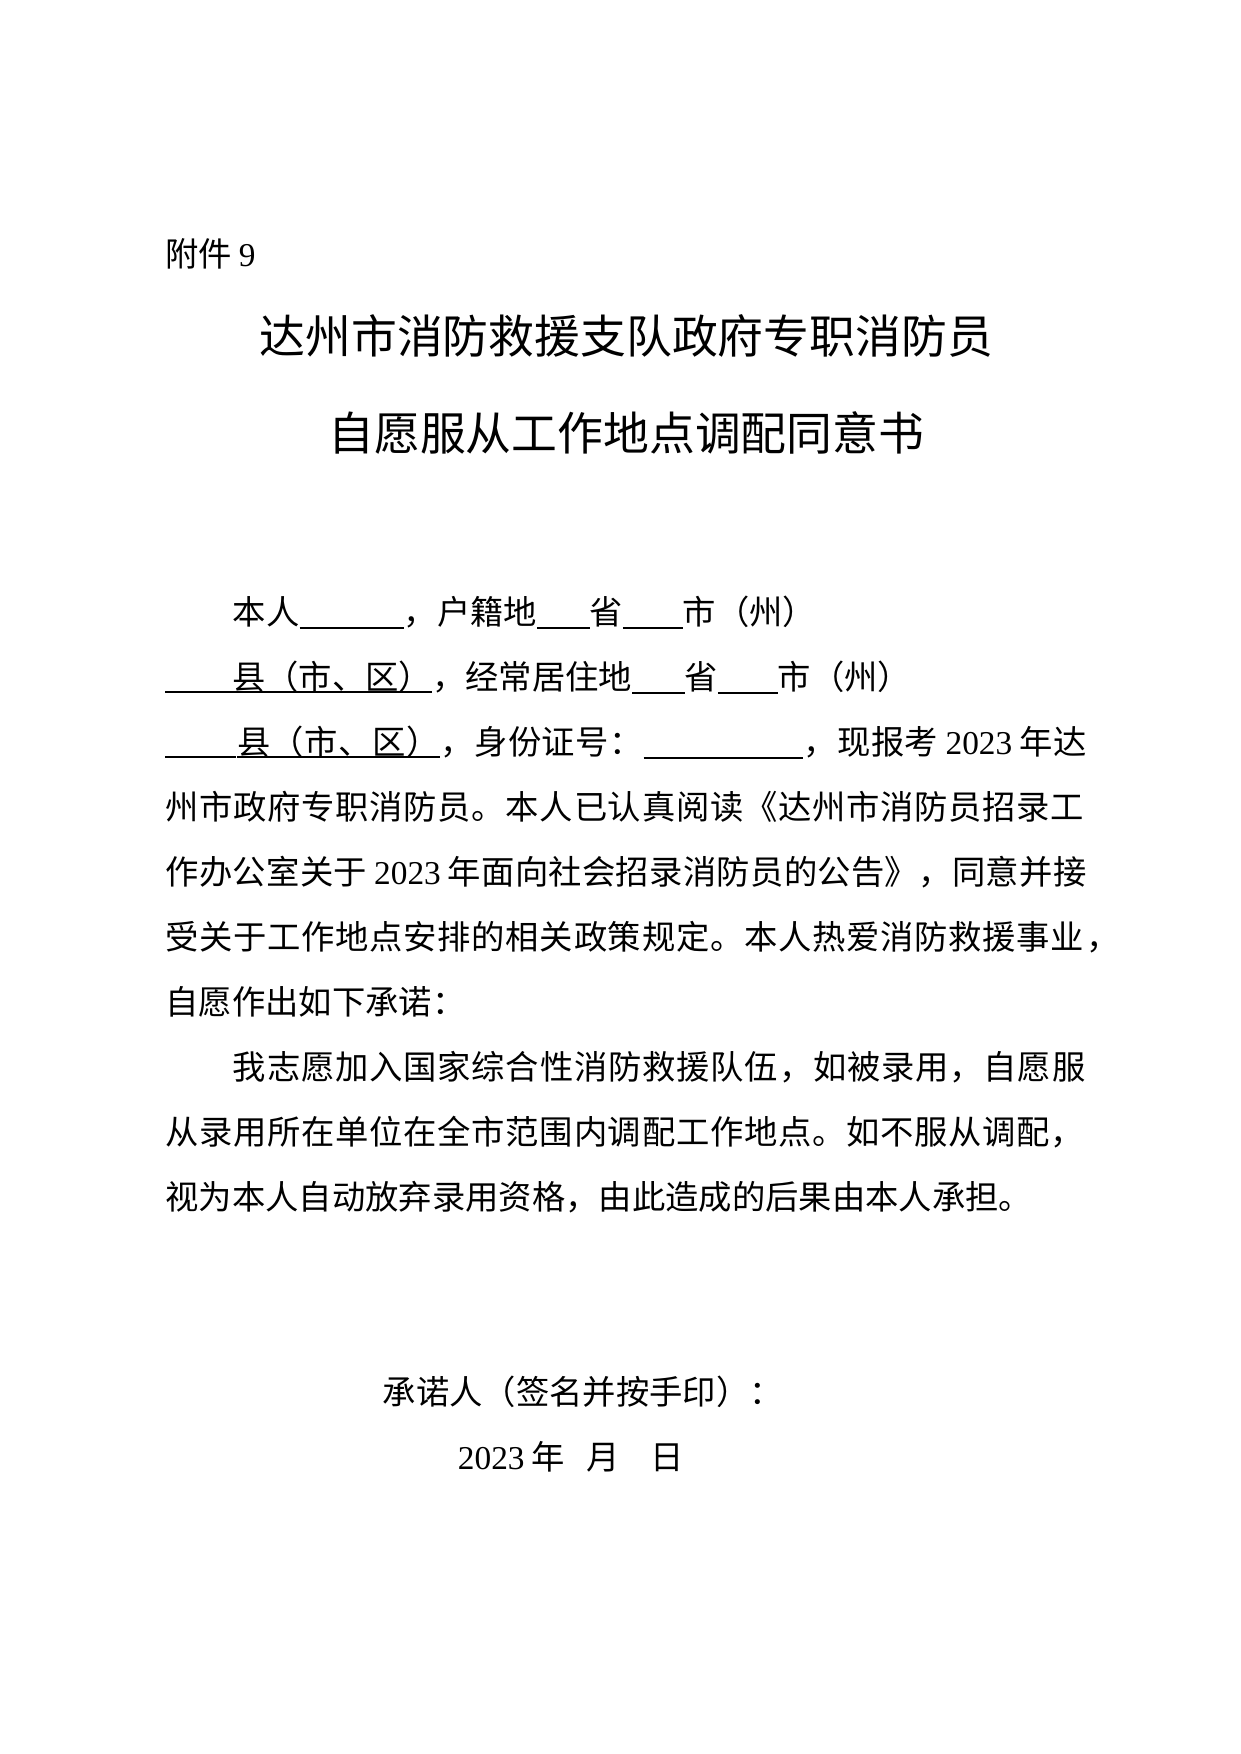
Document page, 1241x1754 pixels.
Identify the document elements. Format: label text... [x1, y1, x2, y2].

text 达州市消防救援支队政府专职消防员 [165, 284, 1087, 382]
text 县（市、区），经常居住地 省 市（州） [165, 642, 1087, 707]
text 附件9 [165, 219, 1087, 284]
text 自愿服从工作地点调配同意书 [165, 382, 1087, 479]
text 承诺人（签名并按手印）： [165, 1357, 1087, 1422]
text 2023年 月 日 [165, 1422, 1087, 1487]
text 县（市、区），身份证号： ，现报考2023年达州市政府专职消防员。本人已认真阅读《达州市消防员招录工作办公室关于2023年面向社会招录消防员的公告》，同意并接受关于工作地点安排的相关政策规定。本人热爱消防救援事业，自愿作出如下承诺： [165, 707, 1087, 1032]
text 我志愿加入国家综合性消防救援队伍，如被录用，自愿服从录用所在单位在全市范围内调配工作地点。如不服从调配，视为本人自动放弃录用资格，由此造成的后果由本人承担。 [165, 1032, 1087, 1227]
text 本人 ，户籍地 省 市（州） [165, 577, 1087, 642]
